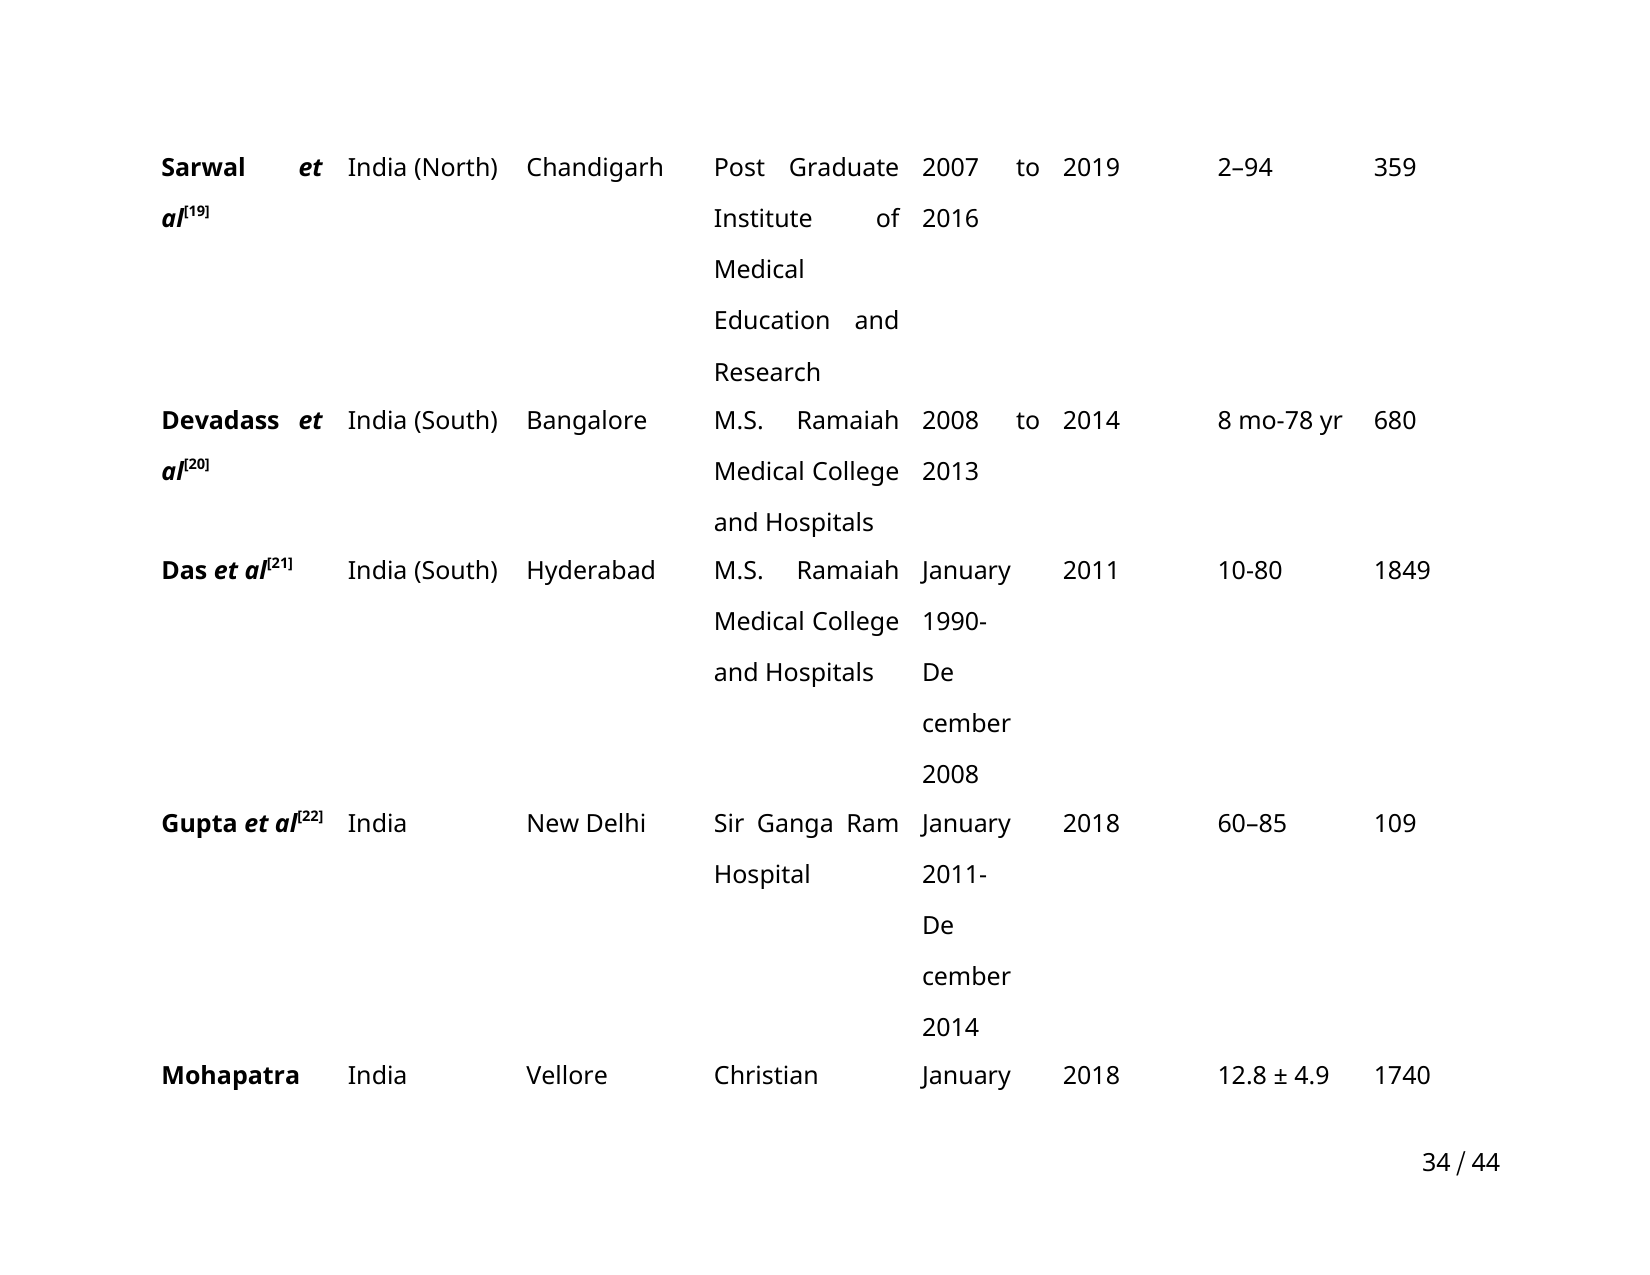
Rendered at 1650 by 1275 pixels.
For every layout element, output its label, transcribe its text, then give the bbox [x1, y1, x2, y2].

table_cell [911, 1058, 1051, 1106]
table_cell January 1990-December 2008 [911, 553, 1051, 805]
table_cell Sarwal et al[19] [150, 150, 336, 402]
table_cell M.S. Ramaiah Medical College and Hospitals [703, 553, 911, 805]
table_cell Devadass et al[20] [150, 402, 336, 553]
table_cell Post Graduate Institute of Medical Education and Research [703, 150, 911, 402]
table_cell 2018 [1051, 805, 1206, 1058]
table_cell Chandigarh [515, 150, 702, 402]
table_cell India (North) [336, 150, 515, 402]
table_cell 2007 to 2016 [911, 150, 1051, 402]
table_cell 109 [1362, 805, 1500, 1058]
table_cell 680 [1362, 402, 1500, 553]
table_cell 60–85 [1206, 805, 1362, 1058]
table_cell 2011 [1051, 553, 1206, 805]
table_cell New Delhi [515, 805, 702, 1058]
table_cell Bangalore [515, 402, 702, 553]
table_cell India (South) [336, 553, 515, 805]
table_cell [703, 1058, 911, 1106]
table_cell 2008 to 2013 [911, 402, 1051, 553]
table_cell 1740 [1362, 1058, 1500, 1106]
table_cell India (South) [336, 402, 515, 553]
table_cell 2014 [1051, 402, 1206, 553]
table_cell 2019 [1051, 150, 1206, 402]
table_cell 8 mo-78 yr [1206, 402, 1362, 553]
table_cell Vellore [515, 1058, 702, 1106]
table_cell 2–94 [1206, 150, 1362, 402]
table_cell India [336, 805, 515, 1058]
table_cell Mohapatra et al[23] [150, 1058, 336, 1106]
table_cell Sir Ganga Ram Hospital [703, 805, 911, 1058]
table_cell 2018 [1051, 1058, 1206, 1106]
table_cell M.S. Ramaiah Medical College and Hospitals [703, 402, 911, 553]
table_cell 359 [1362, 150, 1500, 402]
table_cell Hyderabad [515, 553, 702, 805]
table_cell Das et al[21] [150, 553, 336, 805]
table_cell 1849 [1362, 553, 1500, 805]
table_cell January 2011-December 2014 [911, 805, 1051, 1058]
table_cell India [336, 1058, 515, 1106]
table_cell 10-80 [1206, 553, 1362, 805]
table_cell Gupta et al[22] [150, 805, 336, 1058]
table_cell 12.8 ± 4.9 [1206, 1058, 1362, 1106]
